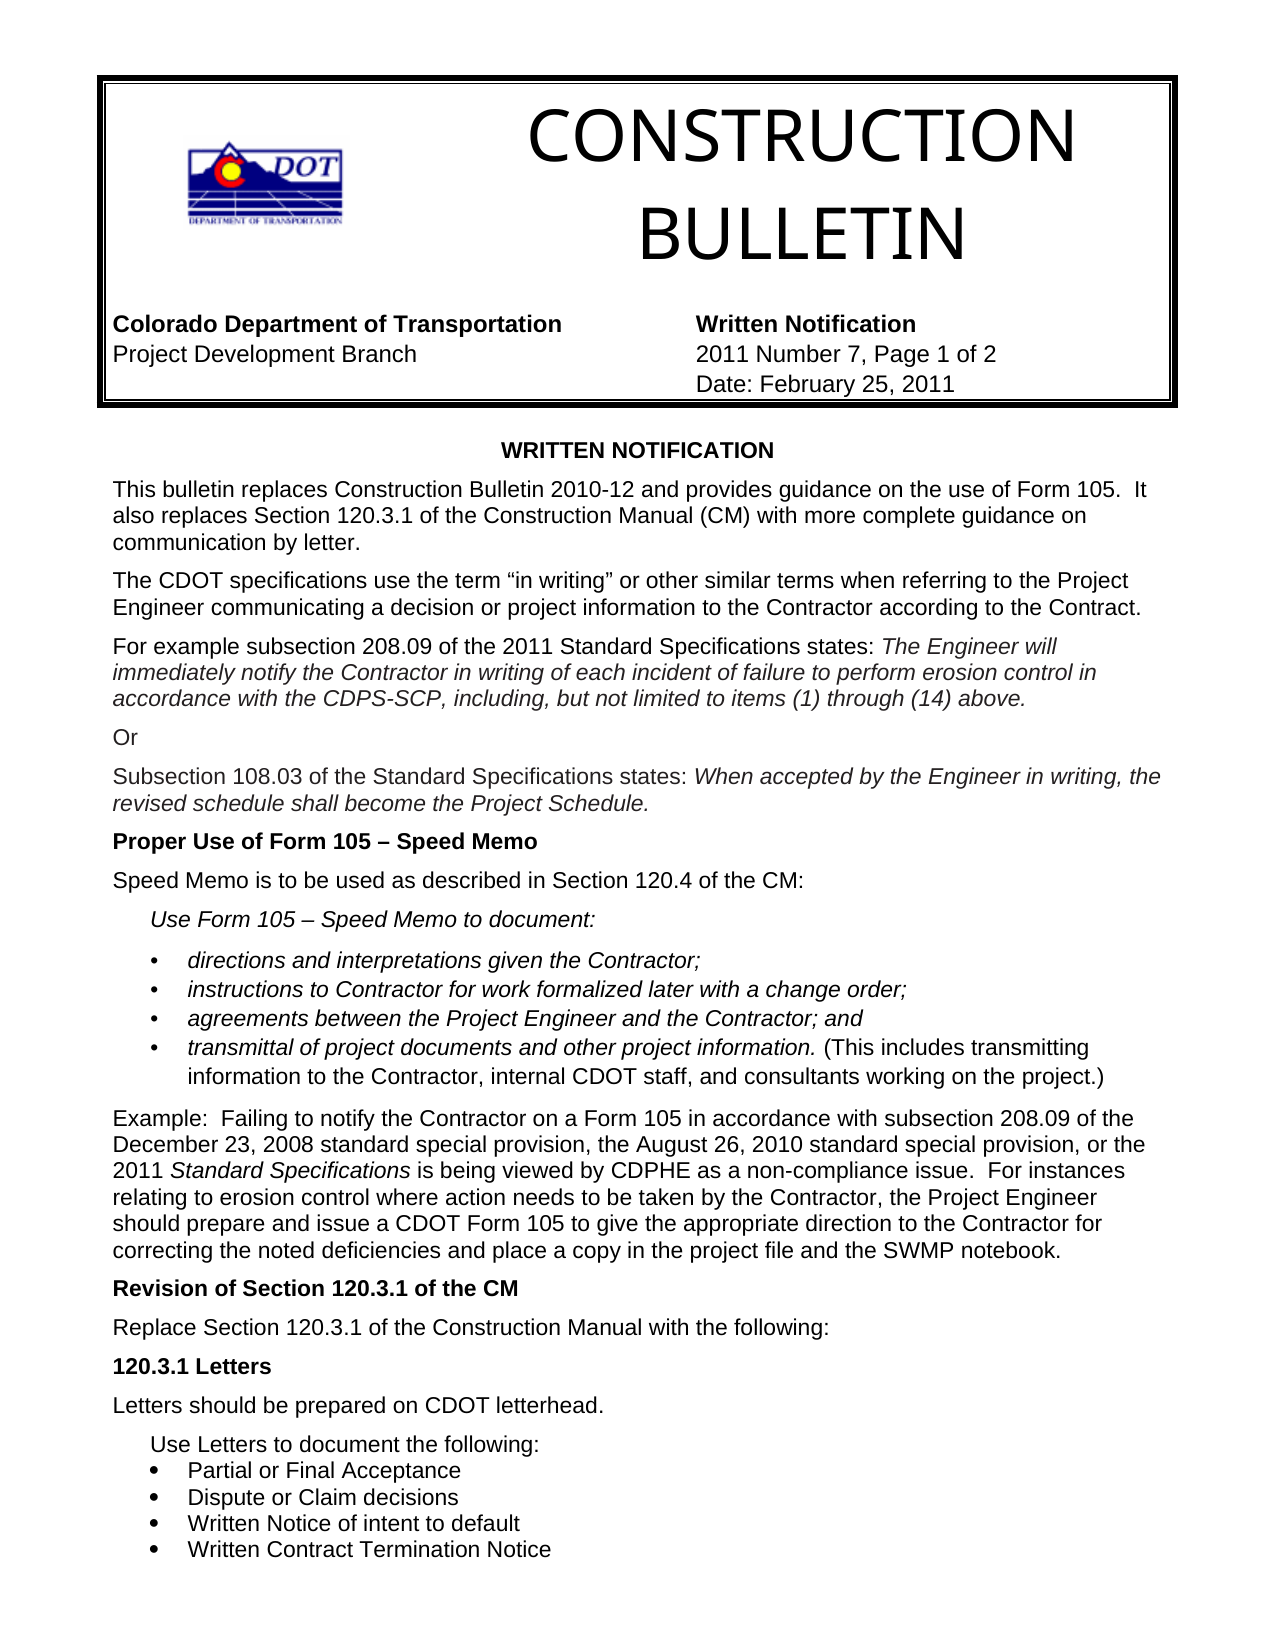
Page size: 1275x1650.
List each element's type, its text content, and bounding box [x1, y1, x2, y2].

list Written Contract Termination Notice [150, 1536, 1162, 1563]
text For example subsection 208.09 of the 2011 Standard Specifications states: The Engineer will immediately notify the Contractor in writing of each incident of failure to perform erosion control in accordance with the CDPS-SCP, including, but not limited to items (1) through (14) above. [112, 633, 1162, 712]
text Use Form 105 – Speed Memo to document: [150, 906, 1162, 932]
text 120.3.1 Letters [112, 1353, 1162, 1379]
text Or [112, 724, 1162, 751]
text Speed Memo is to be used as described in Section 120.4 of the CM: [112, 867, 1162, 893]
text Use Letters to document the following: [112, 1431, 1162, 1457]
text Proper Use of Form 105 – Speed Memo [112, 828, 1162, 855]
list transmittal of project documents and other project information. (This includes transmitting information to the Contractor, internal CDOT staff, and consultants working on the project.) [150, 1034, 1162, 1090]
text This bulletin replaces Construction Bulletin 2010-12 and provides guidance on the use of Form 105. It also replaces Section 120.3.1 of the Construction Manual (CM) with more complete guidance on communication by letter. [112, 476, 1162, 555]
text Example: Failing to notify the Contractor on a Form 105 in accordance with subsection 208.09 of the December 23, 2008 standard special provision, the August 26, 2010 standard special provision, or the 2011 Standard Specifications is being viewed by CDPHE as a non-compliance issue. For instances relating to erosion control where action needs to be taken by the Contractor, the Project Engineer should prepare and issue a CDOT Form 105 to give the appropriate direction to the Contractor for correcting the noted deficiencies and place a copy in the project file and the SWMP notebook. [112, 1105, 1162, 1263]
list instructions to Contractor for work formalized later with a change order; [150, 976, 1162, 1003]
list Written Notice of intent to default [150, 1510, 1162, 1536]
list directions and interpretations given the Contractor; [150, 947, 1162, 974]
list Dispute or Claim decisions [150, 1483, 1162, 1510]
list Partial or Final Acceptance [150, 1457, 1162, 1483]
text Letters should be prepared on CDOT letterhead. [112, 1392, 1162, 1418]
text WRITTEN NOTIFICATION [112, 437, 1162, 463]
list agreements between the Project Engineer and the Contractor; and [150, 1005, 1162, 1032]
text Subsection 108.03 of the Standard Specifications states: When accepted by the Engineer in writing, the revised schedule shall become the Project Schedule. [112, 763, 1162, 816]
text The CDOT specifications use the term “in writing” or other similar terms when referring to the Project Engineer communicating a decision or project information to the Contractor according to the Contract. [112, 567, 1162, 620]
text Replace Section 120.3.1 of the Construction Manual with the following: [112, 1314, 1162, 1341]
text Revision of Section 120.3.1 of the CM [112, 1275, 1162, 1302]
